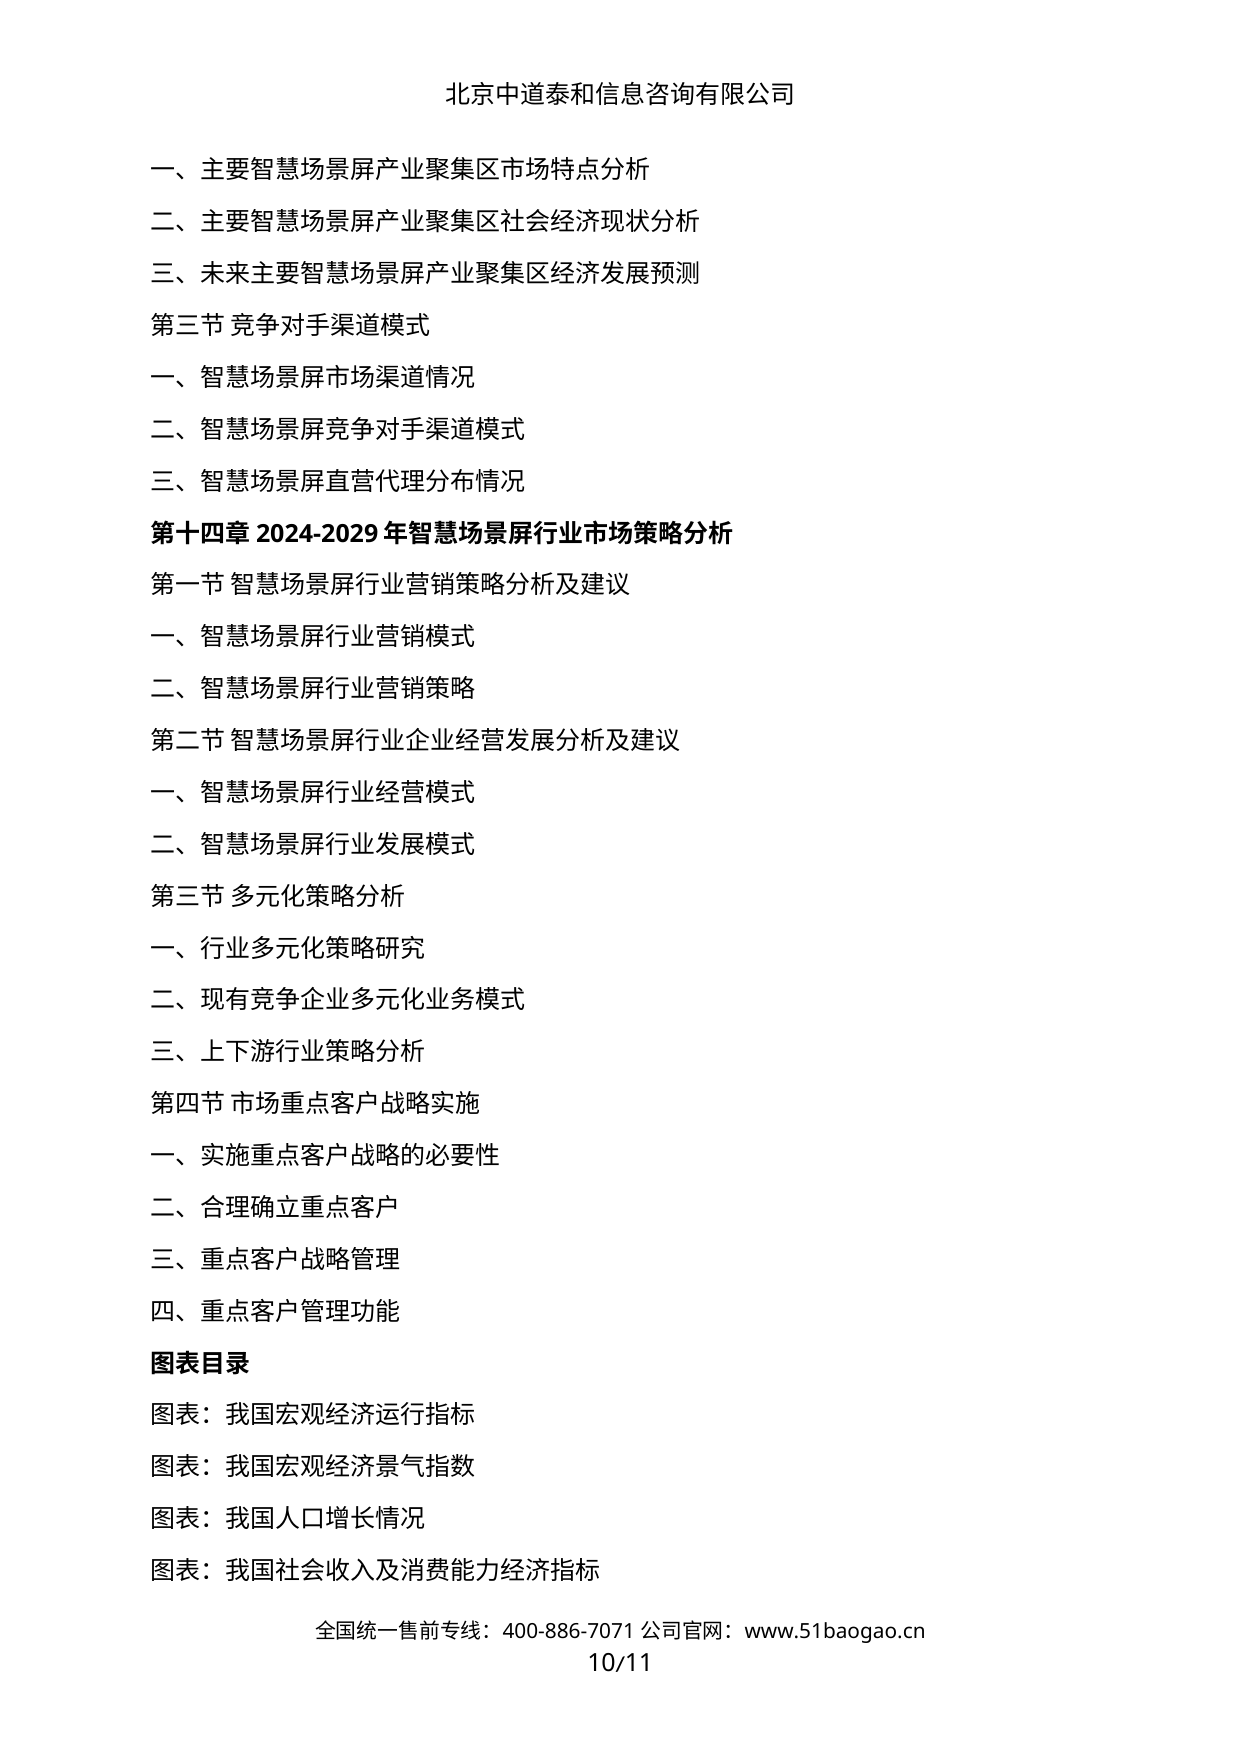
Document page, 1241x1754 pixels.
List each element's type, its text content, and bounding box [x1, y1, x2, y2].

text 图表：我国人口增长情况 [150, 1499, 1090, 1535]
text 第三节 多元化策略分析 [150, 876, 1090, 912]
text 一、主要智慧场景屏产业聚集区市场特点分析 [150, 150, 1090, 186]
text 第一节 智慧场景屏行业营销策略分析及建议 [150, 565, 1090, 601]
text 一、智慧场景屏行业营销模式 [150, 617, 1090, 653]
text 四、重点客户管理功能 [150, 1291, 1090, 1327]
text 二、智慧场景屏行业营销策略 [150, 669, 1090, 705]
text 二、智慧场景屏竞争对手渠道模式 [150, 409, 1090, 446]
text 一、智慧场景屏行业经营模式 [150, 772, 1090, 809]
text 二、智慧场景屏行业发展模式 [150, 824, 1090, 861]
text 第三节 竞争对手渠道模式 [150, 306, 1090, 342]
text 图表目录 [150, 1343, 1090, 1379]
text 图表：我国社会收入及消费能力经济指标 [150, 1551, 1090, 1587]
text 一、实施重点客户战略的必要性 [150, 1136, 1090, 1172]
text 三、重点客户战略管理 [150, 1239, 1090, 1276]
text 图表：我国宏观经济运行指标 [150, 1395, 1090, 1431]
text 三、智慧场景屏直营代理分布情况 [150, 461, 1090, 497]
text 二、现有竞争企业多元化业务模式 [150, 980, 1090, 1016]
text 二、合理确立重点客户 [150, 1187, 1090, 1224]
text 第十四章 2024-2029年智慧场景屏行业市场策略分析 [150, 513, 1090, 549]
text 三、未来主要智慧场景屏产业聚集区经济发展预测 [150, 254, 1090, 290]
text 一、智慧场景屏市场渠道情况 [150, 357, 1090, 394]
text 第二节 智慧场景屏行业企业经营发展分析及建议 [150, 721, 1090, 757]
text 三、上下游行业策略分析 [150, 1032, 1090, 1068]
text 图表：我国宏观经济景气指数 [150, 1447, 1090, 1483]
text 一、行业多元化策略研究 [150, 928, 1090, 964]
text 第四节 市场重点客户战略实施 [150, 1084, 1090, 1120]
text 二、主要智慧场景屏产业聚集区社会经济现状分析 [150, 202, 1090, 238]
